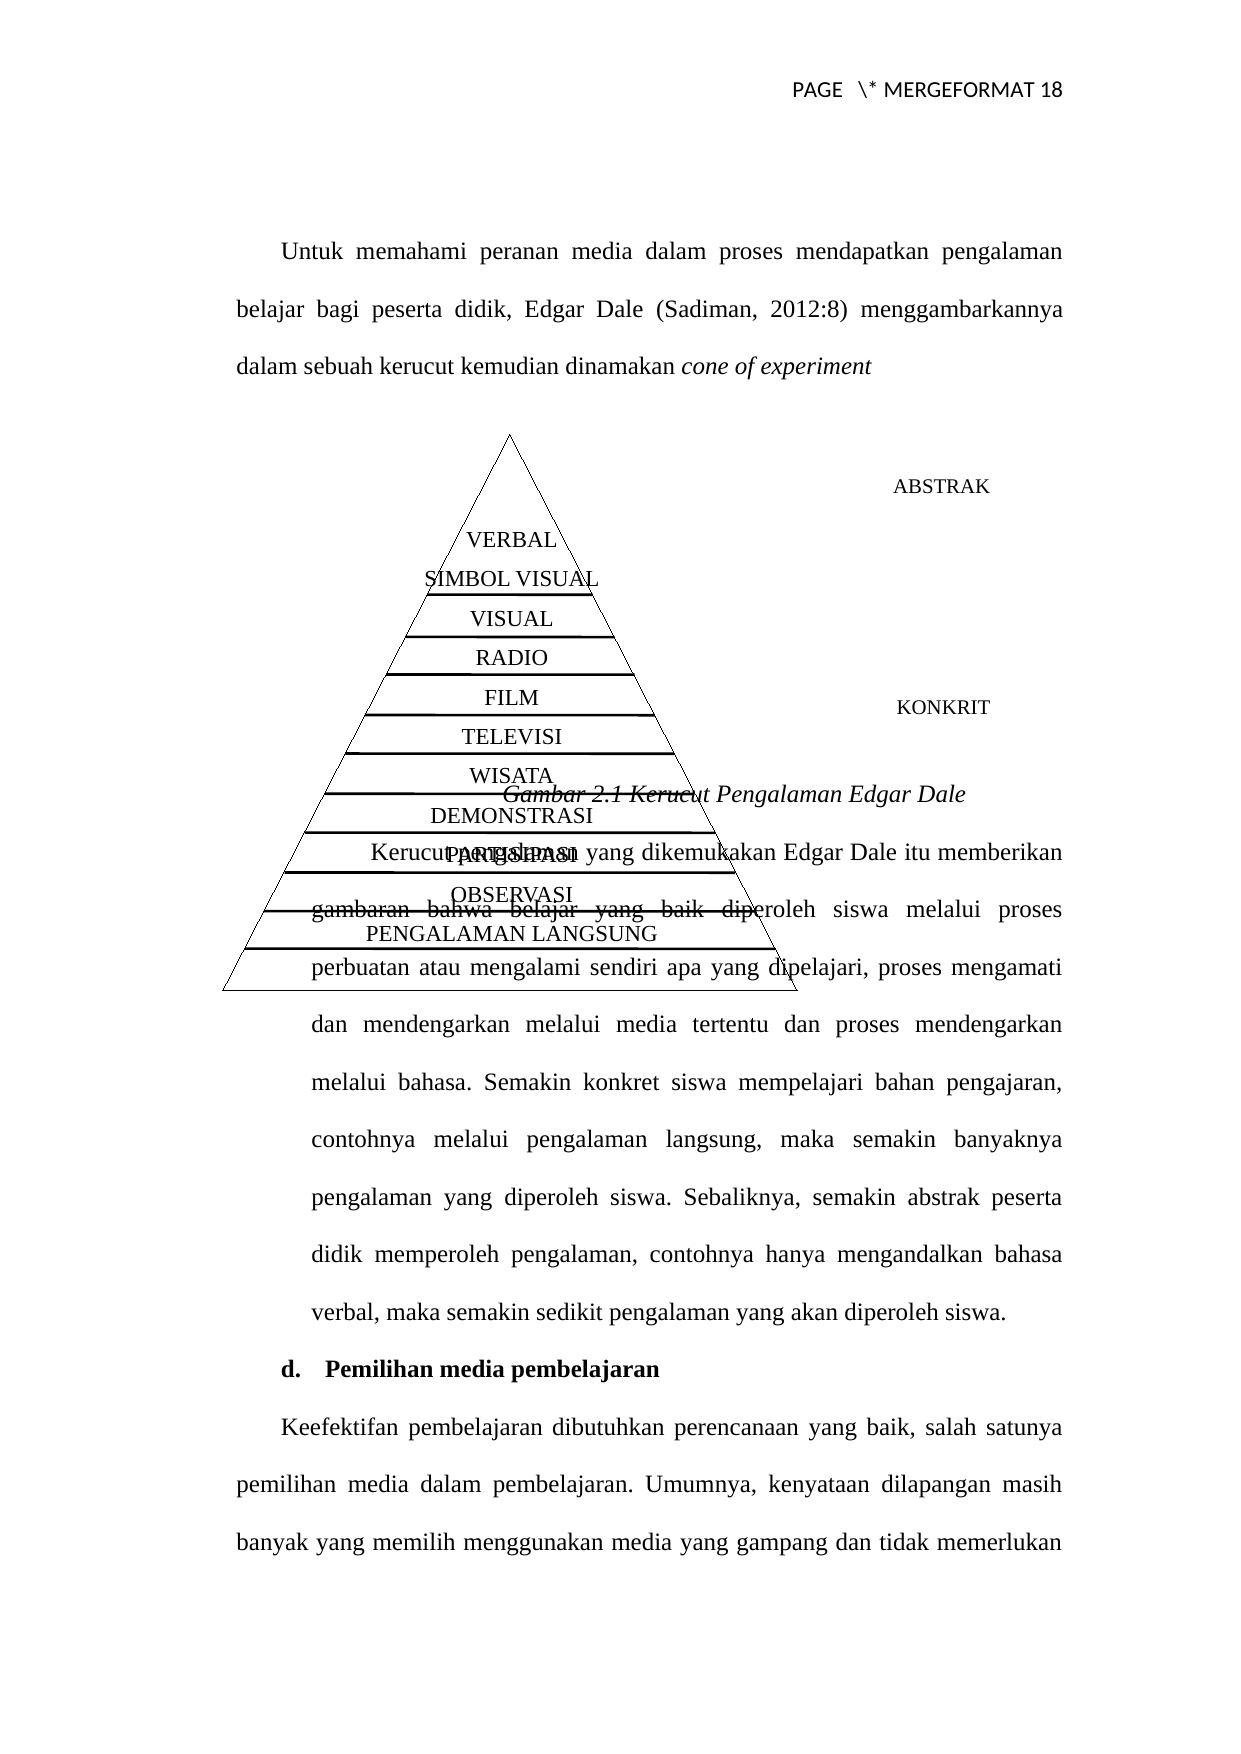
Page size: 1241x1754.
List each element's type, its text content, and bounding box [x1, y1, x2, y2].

text Kerucut pengalaman yang dikemukakan Edgar Dale itu memberikan gambaran bahwa belajar yang baik diperoleh siswa melalui proses perbuatan atau mengalami sendiri apa yang dipelajari, proses mengamati dan mendengarkan melalui media tertentu dan proses mendengarkan melalui bahasa. Semakin konkret siswa mempelajari bahan pengajaran, contohnya melalui pengalaman langsung, maka semakin banyaknya pengalaman yang diperoleh siswa. Sebaliknya, semakin abstrak peserta didik memperoleh pengalaman, contohnya hanya mengandalkan bahasa verbal, maka semakin sedikit pengalaman yang akan diperoleh siswa. [311, 837, 1063, 1326]
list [236, 1412, 1063, 1556]
text ABSTRAK [797, 473, 1063, 498]
text KONKRIT [274, 695, 1063, 719]
list Pemilihan media pembelajaran [281, 1354, 1063, 1383]
text Gambar 2.1 Kerucut Pengalaman Edgar Dale [499, 779, 1063, 808]
list Untuk memahami peranan media dalam proses mendapatkan pengalaman belajar bagi peserta didik, Edgar Dale (Sadiman, 2012:8) menggambarkannya dalam sebuah kerucut kemudian dinamakan cone of experiment [236, 236, 1063, 380]
